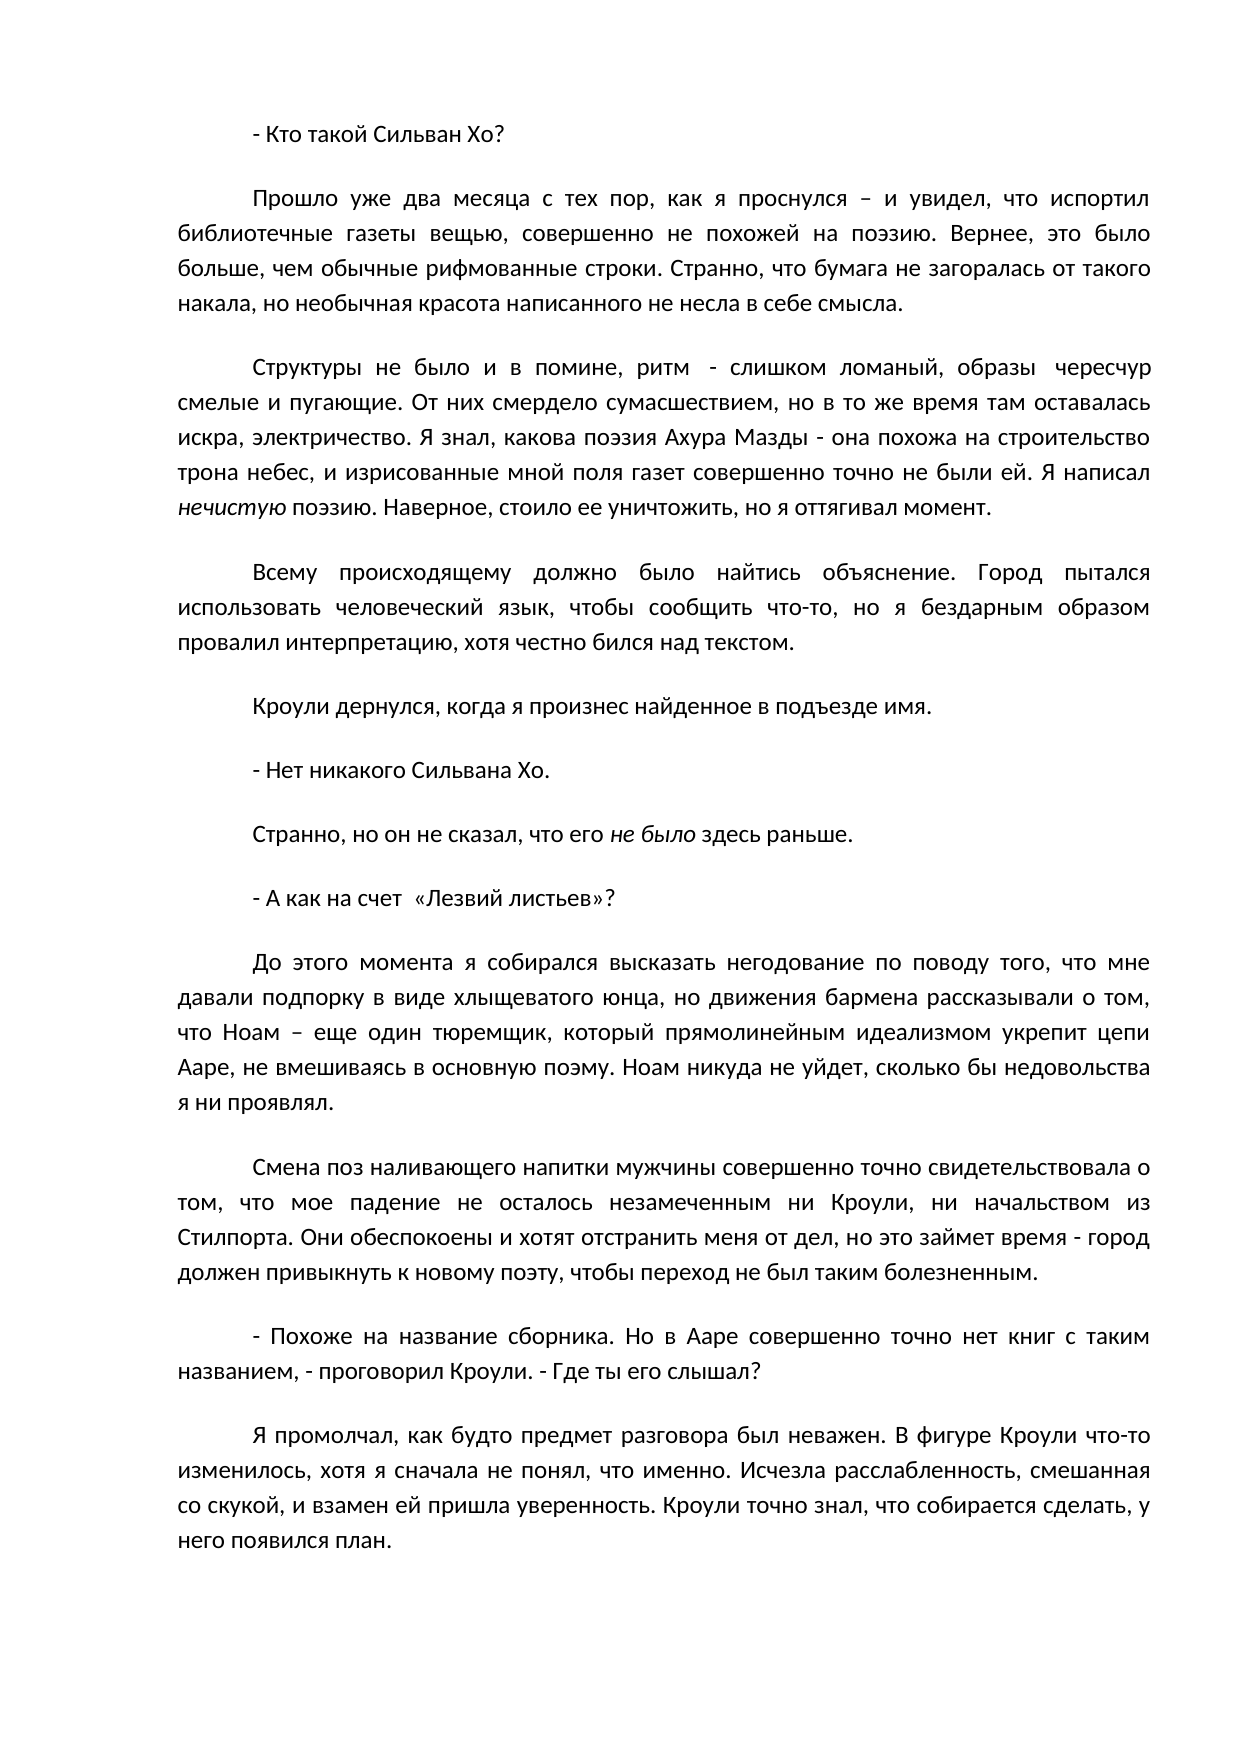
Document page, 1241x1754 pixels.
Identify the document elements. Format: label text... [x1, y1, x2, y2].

text До этого момента я собирался высказать негодование по поводу того, что мне давали подпорку в виде хлыщеватого юнца, но движения бармена рассказывали о том, что Ноам – еще один тюремщик, который прямолинейным идеализмом укрепит цепи Ааре, не вмешиваясь в основную поэму. Ноам никуда не уйдет, сколько бы недовольства я ни проявлял. [177, 946, 1152, 1117]
text Структуры не было и в помине, ритм - слишком ломаный, образы чересчур смелые и пугающие. От них смердело сумасшествием, но в то же время там оставалась искра, электричество. Я знал, какова поэзия Ахура Мазды - она похожа на строительство трона небес, и изрисованные мной поля газет совершенно точно не были ей. Я написал нечистую поэзию. Наверное, стоило ее уничтожить, но я оттягивал момент. [177, 351, 1152, 522]
text - Нет никакого Сильвана Хо. [177, 754, 1152, 784]
text Кроули дернулся, когда я произнес найденное в подъезде имя. [177, 690, 1152, 720]
text - А как на счет «Лезвий листьев»? [177, 882, 1152, 913]
text - Похоже на название сборника. Но в Ааре совершенно точно нет книг с таким названием, - проговорил Кроули. - Где ты его слышал? [177, 1320, 1152, 1385]
text Всему происходящему должно было найтись объяснение. Город пытался использовать человеческий язык, чтобы сообщить что-то, но я бездарным образом провалил интерпретацию, хотя честно бился над текстом. [177, 556, 1152, 656]
text - Кто такой Сильван Хо? [177, 118, 1152, 149]
text Странно, но он не сказал, что его не было здесь раньше. [177, 818, 1152, 849]
text Смена поз наливающего напитки мужчины совершенно точно свидетельствовала о том, что мое падение не осталось незамеченным ни Кроули, ни начальством из Стилпорта. Они обеспокоены и хотят отстранить меня от дел, но это займет время - город должен привыкнуть к новому поэту, чтобы переход не был таким болезненным. [177, 1151, 1152, 1286]
text Я промолчал, как будто предмет разговора был неважен. В фигуре Кроули что-то изменилось, хотя я сначала не понял, что именно. Исчезла расслабленность, смешанная со скукой, и взамен ей пришла уверенность. Кроули точно знал, что собирается сделать, у него появился план. [177, 1419, 1152, 1554]
text Прошло уже два месяца с тех пор, как я проснулся – и увидел, что испортил библиотечные газеты вещью, совершенно не похожей на поэзию. Вернее, это было больше, чем обычные рифмованные строки. Странно, что бумага не загоралась от такого накала, но необычная красота написанного не несла в себе смысла. [177, 182, 1152, 318]
